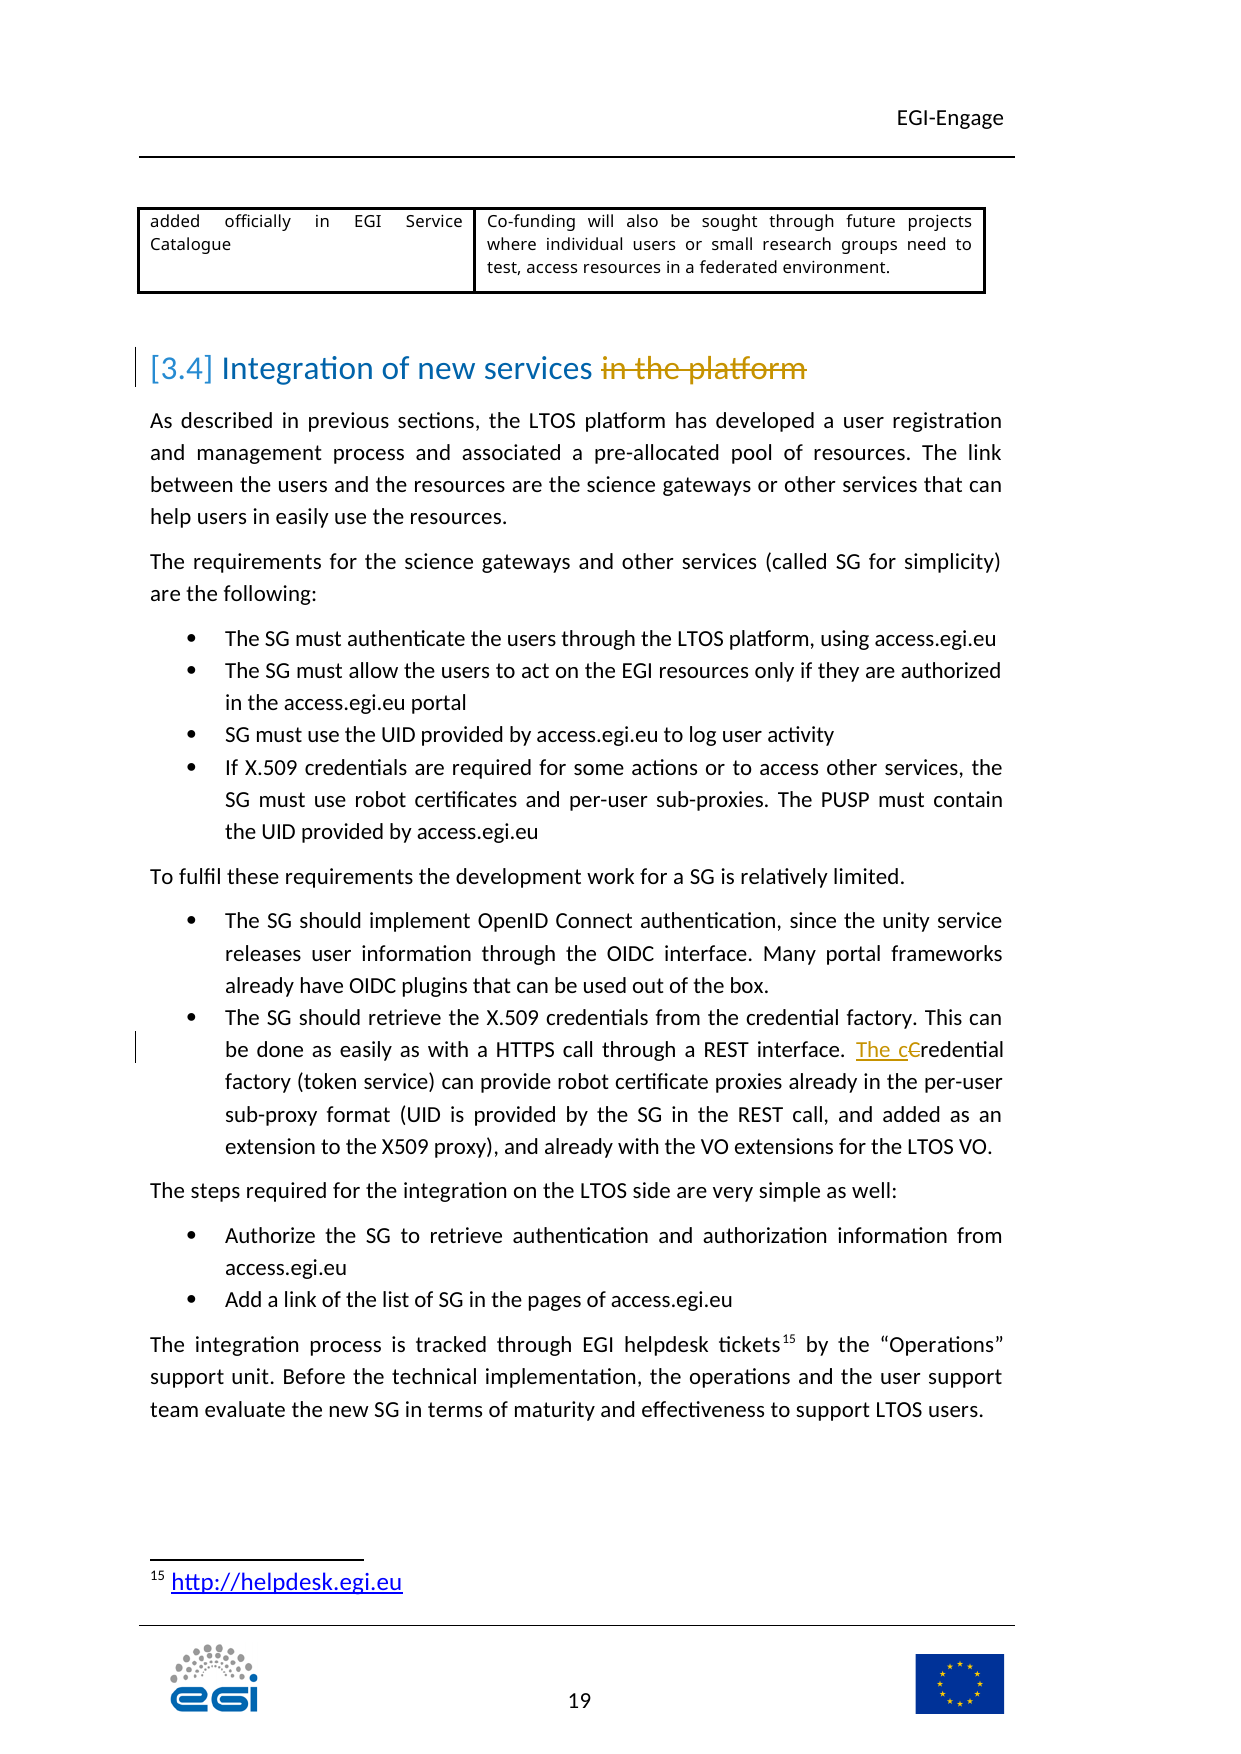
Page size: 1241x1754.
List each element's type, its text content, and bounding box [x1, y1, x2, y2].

list The SG should implement OpenID Connect authentication, since the unity service releases user information through the OIDC interface. Many portal frameworks already have OIDC plugins that can be used out of the box. [187, 907, 1004, 999]
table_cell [476, 210, 983, 291]
list Add a link of the list of SG in the pages of access.egi.eu [187, 1286, 1004, 1314]
list SG must use the UID provided by access.egi.eu to log user activity [187, 721, 1004, 749]
subtitle Integration of new services [150, 347, 1004, 387]
list The SG must allow the users to act on the EGI resources only if they are authorized in the access.egi.eu portal [187, 656, 1004, 716]
list If X.509 credentials are required for some actions or to access other services, the SG must use robot certificates and per-user sub-proxies. The PUSP must contain the UID provided by access.egi.eu [187, 753, 1004, 845]
text The integration process is tracked through EGI helpdesk tickets by the “Operations” support unit. Before the technical implementation, the operations and the user support team evaluate the new SG in terms of maturity and effectiveness to support LTOS users. [150, 1330, 1004, 1423]
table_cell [140, 210, 473, 291]
text To fulfil these requirements the development work for a SG is relatively limited. [150, 862, 1004, 890]
text As described in previous sections, the LTOS platform has developed a user registration and management process and associated a pre-allocated pool of resources. The link between the users and the resources are the science gateways or other services that can help users in easily use the resources. [150, 406, 1004, 531]
picture [150, 1642, 276, 1714]
text The requirements for the science gateways and other services (called SG for simplicity) are the following: [150, 547, 1004, 607]
list The SG should retrieve the X.509 credentials from the credential factory. This can be done as easily as with a HTTPS call through a REST interface. redential factory (token service) can provide robot certificate proxies already in the per-user sub-proxy format (UID is provided by the SG in the REST call, and added as an extension to the X509 proxy), and already with the VO extensions for the LTOS VO. [187, 1003, 1004, 1160]
picture [915, 1654, 1005, 1714]
text The steps required for the integration on the LTOS side are very simple as well: [150, 1177, 1004, 1204]
list Authorize the SG to retrieve authentication and authorization information from access.egi.eu [187, 1221, 1004, 1281]
list The SG must authenticate the users through the LTOS platform, using access.egi.eu [187, 624, 1004, 652]
